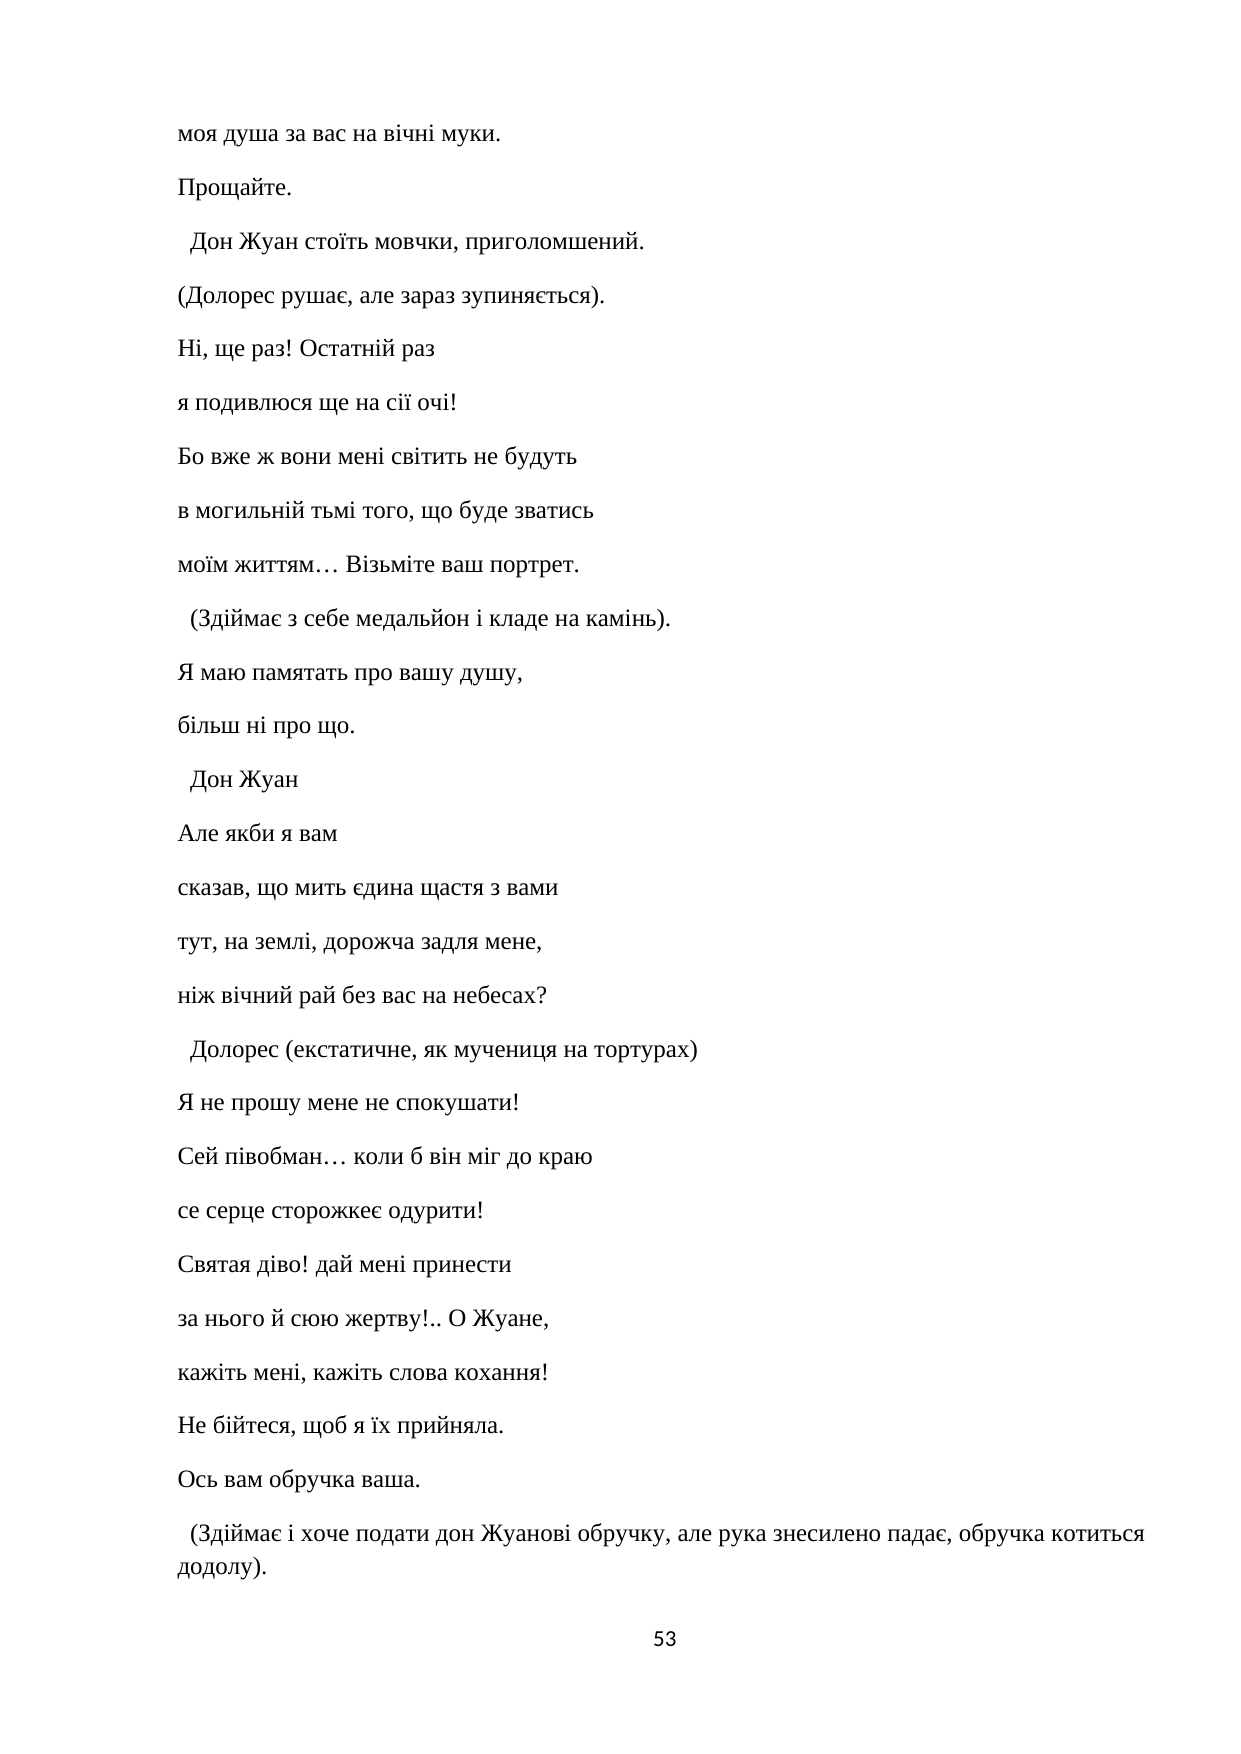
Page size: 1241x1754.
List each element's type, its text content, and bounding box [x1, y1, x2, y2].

text Святая дiво! дай менi принести [177, 1249, 1152, 1278]
text (Здiймає i хоче подати дон Жуановi обручку, але рука знесилено падає, обручка котиться додолу). [177, 1518, 1152, 1580]
text (Здiймає з себе медальйон i кладе на камiнь). [177, 603, 1152, 632]
text (Долорес рушає, але зараз зупиняється). [177, 280, 1152, 308]
text Я не прошу мене не спокушати! [177, 1087, 1152, 1116]
text Я маю памятать про вашу душу, [177, 657, 1152, 685]
text се серце сторожкеє одурити! [177, 1195, 1152, 1224]
text Бо вже ж вони менi свiтить не будуть [177, 441, 1152, 470]
text в могильнiй тьмi того, що буде зватись [177, 495, 1152, 524]
text за нього й сюю жертву!.. О Жуане, [177, 1303, 1152, 1332]
text Дон Жуан стоїть мовчки, приголомшений. [177, 226, 1152, 254]
text Ось вам обручка ваша. [177, 1464, 1152, 1493]
text Нi, ще раз! Остатнiй раз [177, 333, 1152, 362]
text Сей пiвобман… коли б вiн мiг до краю [177, 1141, 1152, 1170]
text я подивлюся ще на сiї очi! [177, 387, 1152, 416]
text нiж вiчний рай без вас на небесах? [177, 980, 1152, 1008]
text Прощайте. [177, 172, 1152, 201]
text Але якби я вам [177, 818, 1152, 847]
text Долорес (екстатичне, як мучениця на тортурах) [177, 1034, 1152, 1062]
text сказав, що мить єдина щастя з вами [177, 872, 1152, 901]
text моя душа за вас на вiчнi муки. [177, 118, 1152, 147]
text кажiть менi, кажiть слова кохання! [177, 1357, 1152, 1386]
text Дон Жуан [177, 764, 1152, 793]
text бiльш нi про що. [177, 711, 1152, 739]
text Не бiйтеся, щоб я їх прийняла. [177, 1411, 1152, 1439]
text моїм життям… Вiзьмiте ваш портрет. [177, 549, 1152, 578]
text тут, на землi, дорожча задля мене, [177, 926, 1152, 955]
